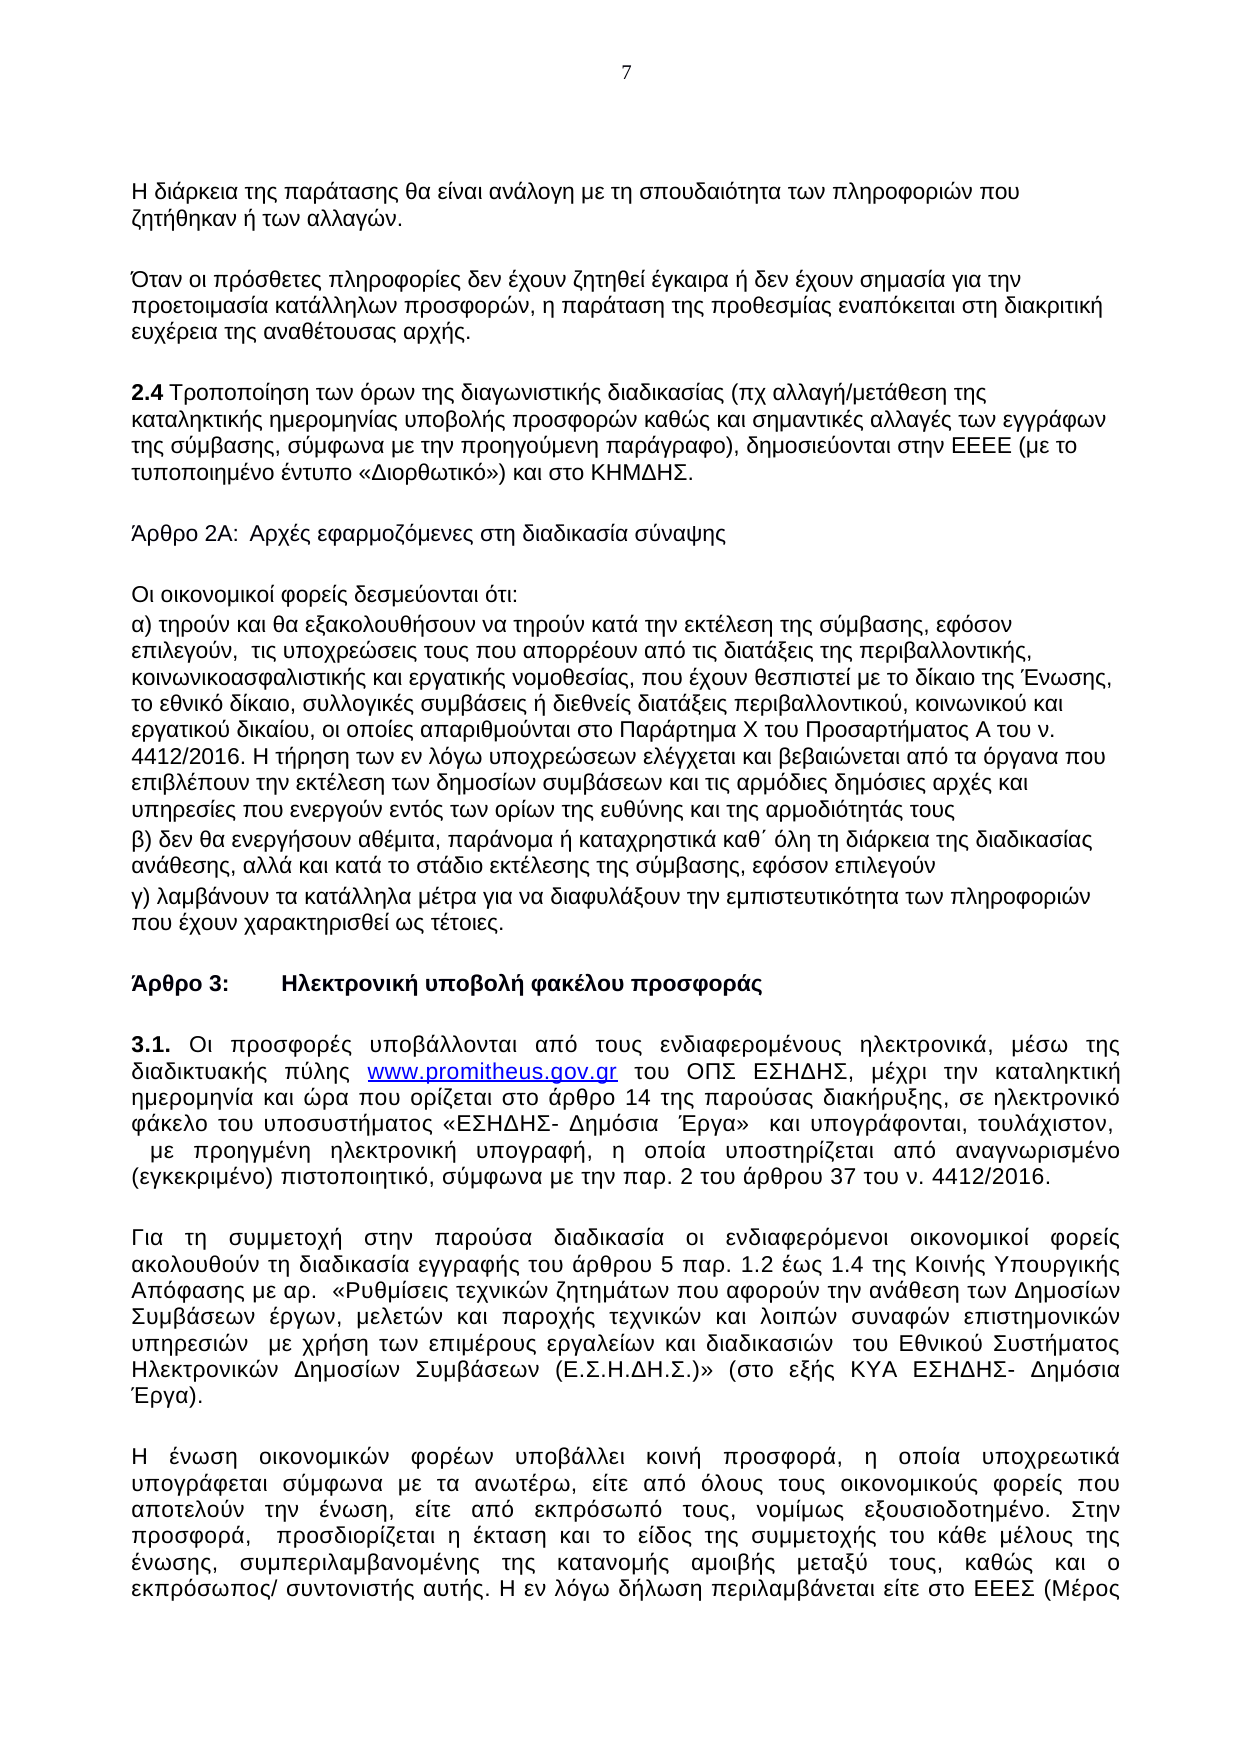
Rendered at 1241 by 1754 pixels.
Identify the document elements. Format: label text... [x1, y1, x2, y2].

text Η διάρκεια της παράτασης θα είναι ανάλογη με τη σπουδαιότητα των πληροφοριών που ζητήθηκαν ή των αλλαγών. [131, 178, 1122, 231]
text Οι οικονομικοί φορείς δεσμεύονται ότι: [131, 581, 1122, 607]
text 2.4 Τροποποίηση των όρων της διαγωνιστικής διαδικασίας (πχ αλλαγή/μετάθεση της καταληκτικής ημερομηνίας υποβολής προσφορών καθώς και σημαντικές αλλαγές των εγγράφων της σύμβασης, σύμφωνα με την προηγούμενη παράγραφο), δημοσιεύονται στην ΕΕΕΕ (με το τυποποιημένο έντυπο «Διορθωτικό») και στο ΚΗΜΔΗΣ. [131, 379, 1122, 485]
text 3.1. Οι προσφορές υποβάλλονται από τους ενδιαφερομένους ηλεκτρονικά, μέσω της διαδικτυακής πύλης www.promitheus.gov.gr του ΟΠΣ ΕΣΗΔΗΣ, μέχρι την καταληκτική ημερομηνία και ώρα που ορίζεται στο άρθρο 14 της παρούσας διακήρυξης, σε ηλεκτρονικό φάκελο του υποσυστήματος «ΕΣΗΔΗΣ- Δημόσια Έργα» και υπογράφονται, τουλάχιστον, με προηγμένη ηλεκτρονική υπογραφή, η οποία υποστηρίζεται από αναγνωρισμένο (εγκεκριμένο) πιστοποιητικό, σύμφωνα με την παρ. 2 του άρθρου 37 του ν. 4412/2016. [131, 1031, 1122, 1189]
subtitle Άρθρο 3: Ηλεκτρονική υποβολή φακέλου προσφοράς [131, 970, 1122, 997]
text Όταν οι πρόσθετες πληροφορίες δεν έχουν ζητηθεί έγκαιρα ή δεν έχουν σημασία για την προετοιμασία κατάλληλων προσφορών, η παράταση της προθεσμίας εναπόκειται στη διακριτική ευχέρεια της αναθέτουσας αρχής. [131, 266, 1122, 345]
text α) τηρούν και θα εξακολουθήσουν να τηρούν κατά την εκτέλεση της σύμβασης, εφόσον επιλεγούν, τις υποχρεώσεις τους που απορρέουν από τις διατάξεις της περιβαλλοντικής, κοινωνικοασφαλιστικής και εργατικής νομοθεσίας, που έχουν θεσπιστεί με το δίκαιο της Ένωσης, το εθνικό δίκαιο, συλλογικές συμβάσεις ή διεθνείς διατάξεις περιβαλλοντικού, κοινωνικού και εργατικού δικαίου, οι οποίες απαριθμούνται στο Παράρτημα Χ του Προσαρτήματος Α του ν. 4412/2016. Η τήρηση των εν λόγω υποχρεώσεων ελέγχεται και βεβαιώνεται από τα όργανα που επιβλέπουν την εκτέλεση των δημοσίων συμβάσεων και τις αρμόδιες δημόσιες αρχές και υπηρεσίες που ενεργούν εντός των ορίων της ευθύνης και της αρμοδιότητάς τους [131, 611, 1122, 822]
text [131, 1443, 1122, 1601]
text Για τη συμμετοχή στην παρούσα διαδικασία οι ενδιαφερόμενοι οικονομικοί φορείς ακολουθούν τη διαδικασία εγγραφής του άρθρου 5 παρ. 1.2 έως 1.4 της Κοινής Υπουργικής Απόφασης με αρ. «Ρυθμίσεις τεχνικών ζητημάτων που αφορούν την ανάθεση των Δημοσίων Συμβάσεων έργων, μελετών και παροχής τεχνικών και λοιπών συναφών επιστημονικών υπηρεσιών με χρήση των επιμέρους εργαλείων και διαδικασιών του Εθνικού Συστήματος Ηλεκτρονικών Δημοσίων Συμβάσεων (Ε.Σ.Η.ΔΗ.Σ.)» (στο εξής ΚΥΑ ΕΣΗΔΗΣ- Δημόσια Έργα). [131, 1224, 1122, 1409]
text γ) λαμβάνουν τα κατάλληλα μέτρα για να διαφυλάξουν την εμπιστευτικότητα των πληροφοριών που έχουν χαρακτηρισθεί ως τέτοιες. [131, 883, 1122, 936]
subtitle Άρθρο 2Α: Αρχές εφαρμοζόμενες στη διαδικασία σύναψης [131, 519, 1122, 546]
text β) δεν θα ενεργήσουν αθέμιτα, παράνομα ή καταχρηστικά καθ΄ όλη τη διάρκεια της διαδικασίας ανάθεσης, αλλά και κατά το στάδιο εκτέλεσης της σύμβασης, εφόσον επιλεγούν [131, 826, 1122, 879]
